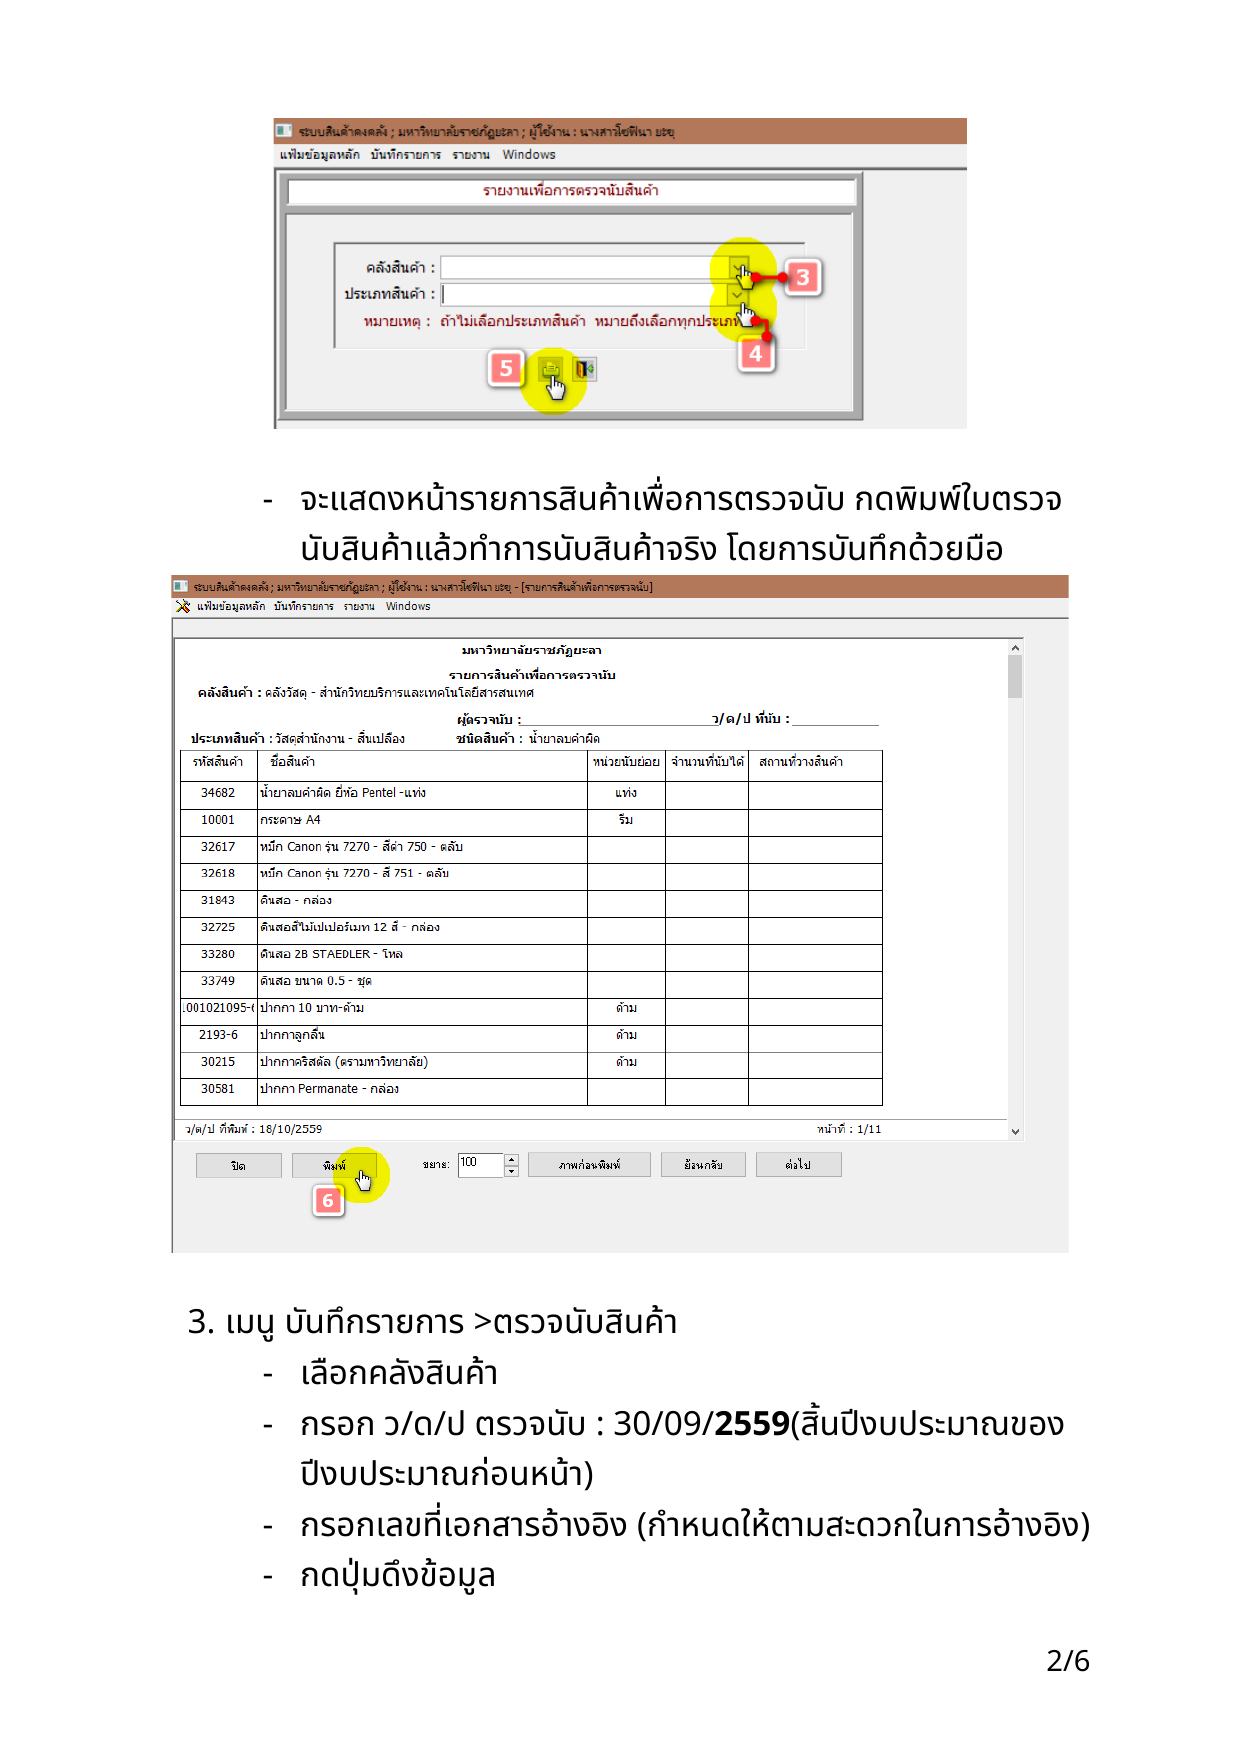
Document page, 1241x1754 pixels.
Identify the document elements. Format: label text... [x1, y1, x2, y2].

list จะแสดงหน้ารายการสินค้าเพื่อการตรวจนับ กดพิมพ์ใบตรวจนับสินค้าแล้วทำการนับสินค้าจริง โดยการบันทึกด้วยมือ [262, 474, 1090, 575]
list กรอก ว/ด/ป ตรวจนับ : 30/09/2559(สิ้นปีงบประมาณของปีงบประมาณก่อนหน้า) [262, 1399, 1090, 1501]
picture [273, 118, 967, 429]
list เมนู บันทึกรายการ >ตรวจนับสินค้า [187, 1298, 1090, 1349]
list กรอกเลขที่เอกสารอ้างอิง (กำหนดให้ตามสะดวกในการอ้างอิง) [262, 1501, 1090, 1551]
list เลือกคลังสินค้า [262, 1349, 1090, 1399]
picture [171, 575, 1069, 1253]
list กดปุ่มดึงข้อมูล [262, 1551, 1090, 1602]
